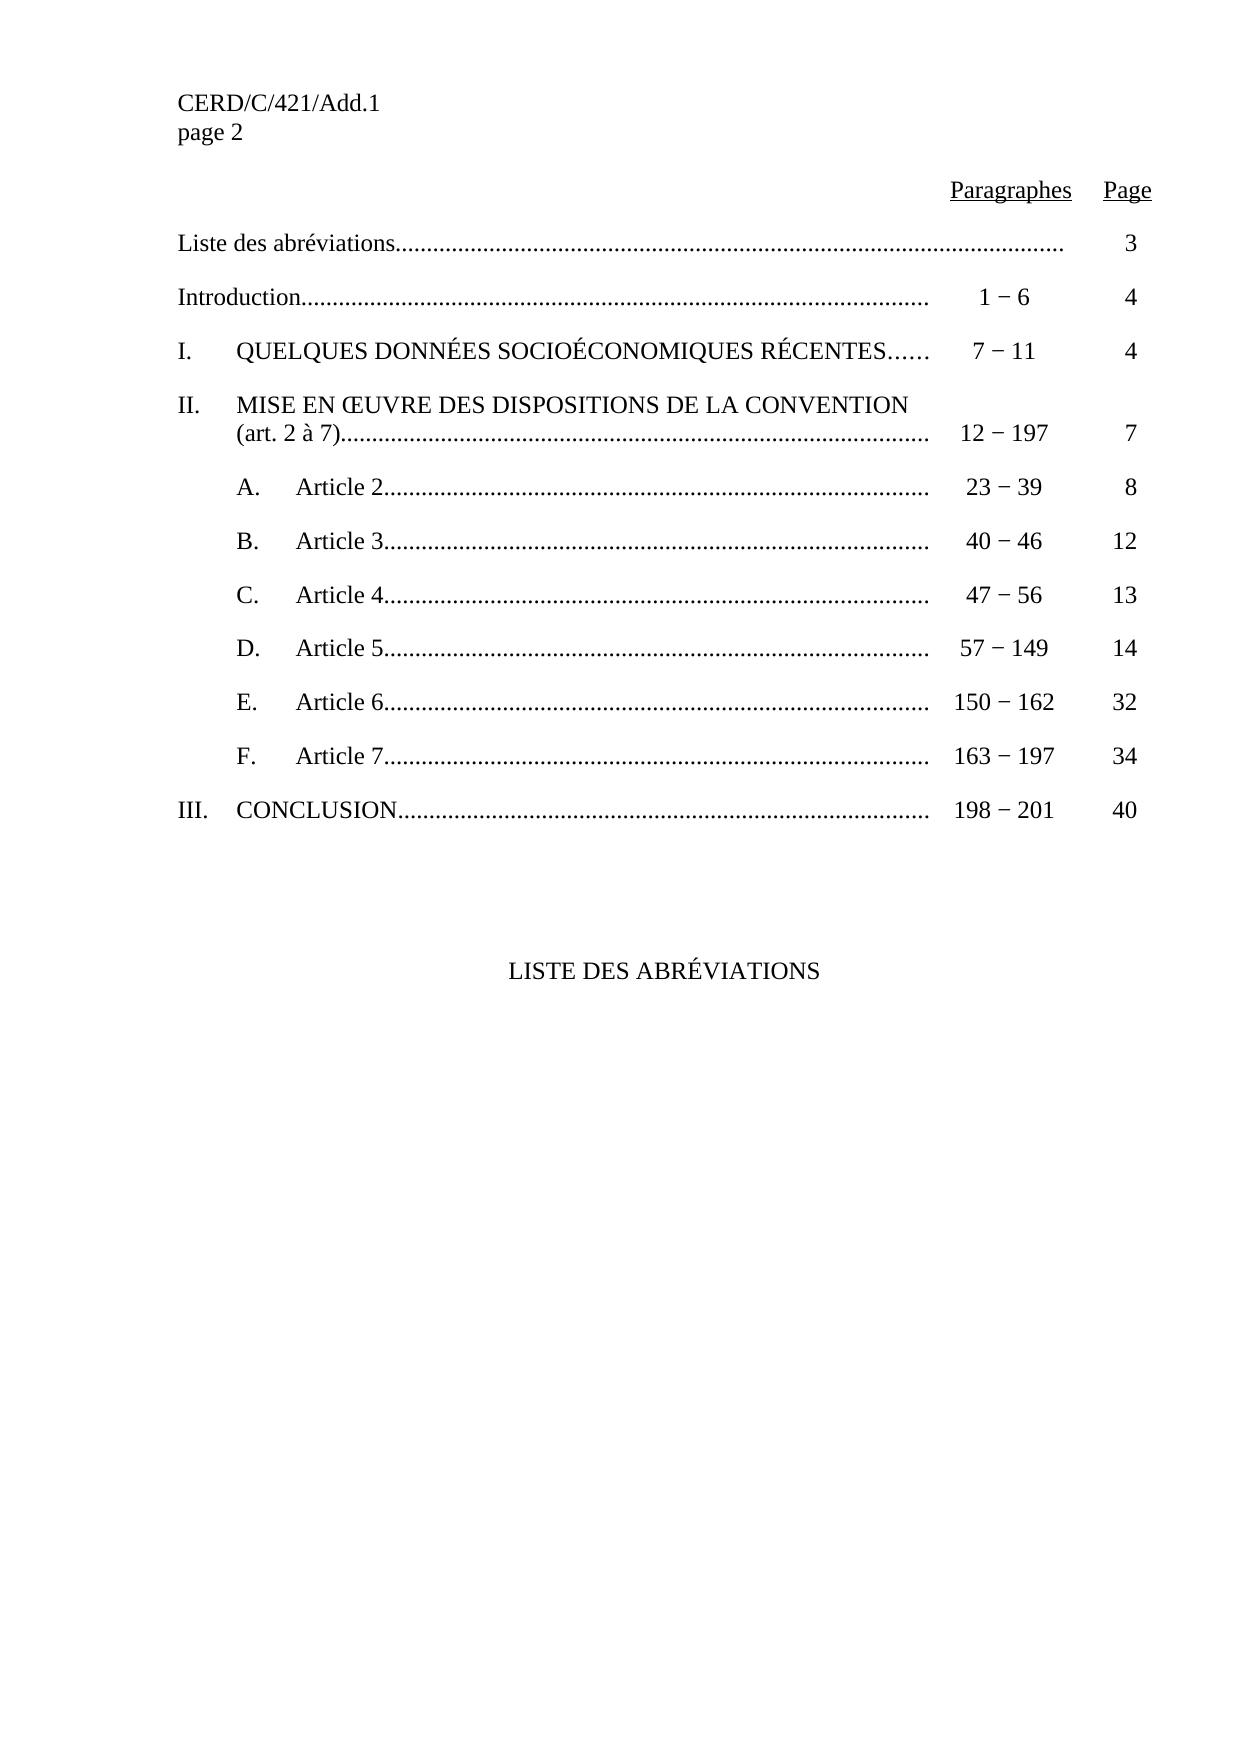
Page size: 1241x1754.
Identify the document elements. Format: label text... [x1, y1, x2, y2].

text Liste des abréviations 3 [177, 228, 1152, 257]
text III. CONCLUSION 198 − 201 40 [177, 795, 1152, 823]
text B. Article 3 40 − 46 12 [177, 526, 1152, 555]
text F. Article 7 163 − 197 34 [177, 741, 1152, 770]
text I. QUELQUES DONNÉES SOCIOÉCONOMIQUES RÉCENTES 7 − 11 4 [177, 336, 1152, 365]
text LISTE DES ABRÉVIATIONS [177, 956, 1152, 985]
text D. Article 5 57 − 149 14 [177, 633, 1152, 662]
text C. Article 4 47 − 56 13 [177, 580, 1152, 608]
text II. MISE EN ŒUVRE DES DISPOSITIONS DE LA CONVENTION (art. 2 à 7) 12 − 197 7 [177, 390, 1152, 447]
text A. Article 2 23 − 39 8 [177, 472, 1152, 501]
text E. Article 6 150 − 162 32 [177, 687, 1152, 716]
text Introduction 1 − 6 4 [177, 282, 1152, 311]
text Paragraphes Page [177, 175, 1152, 203]
